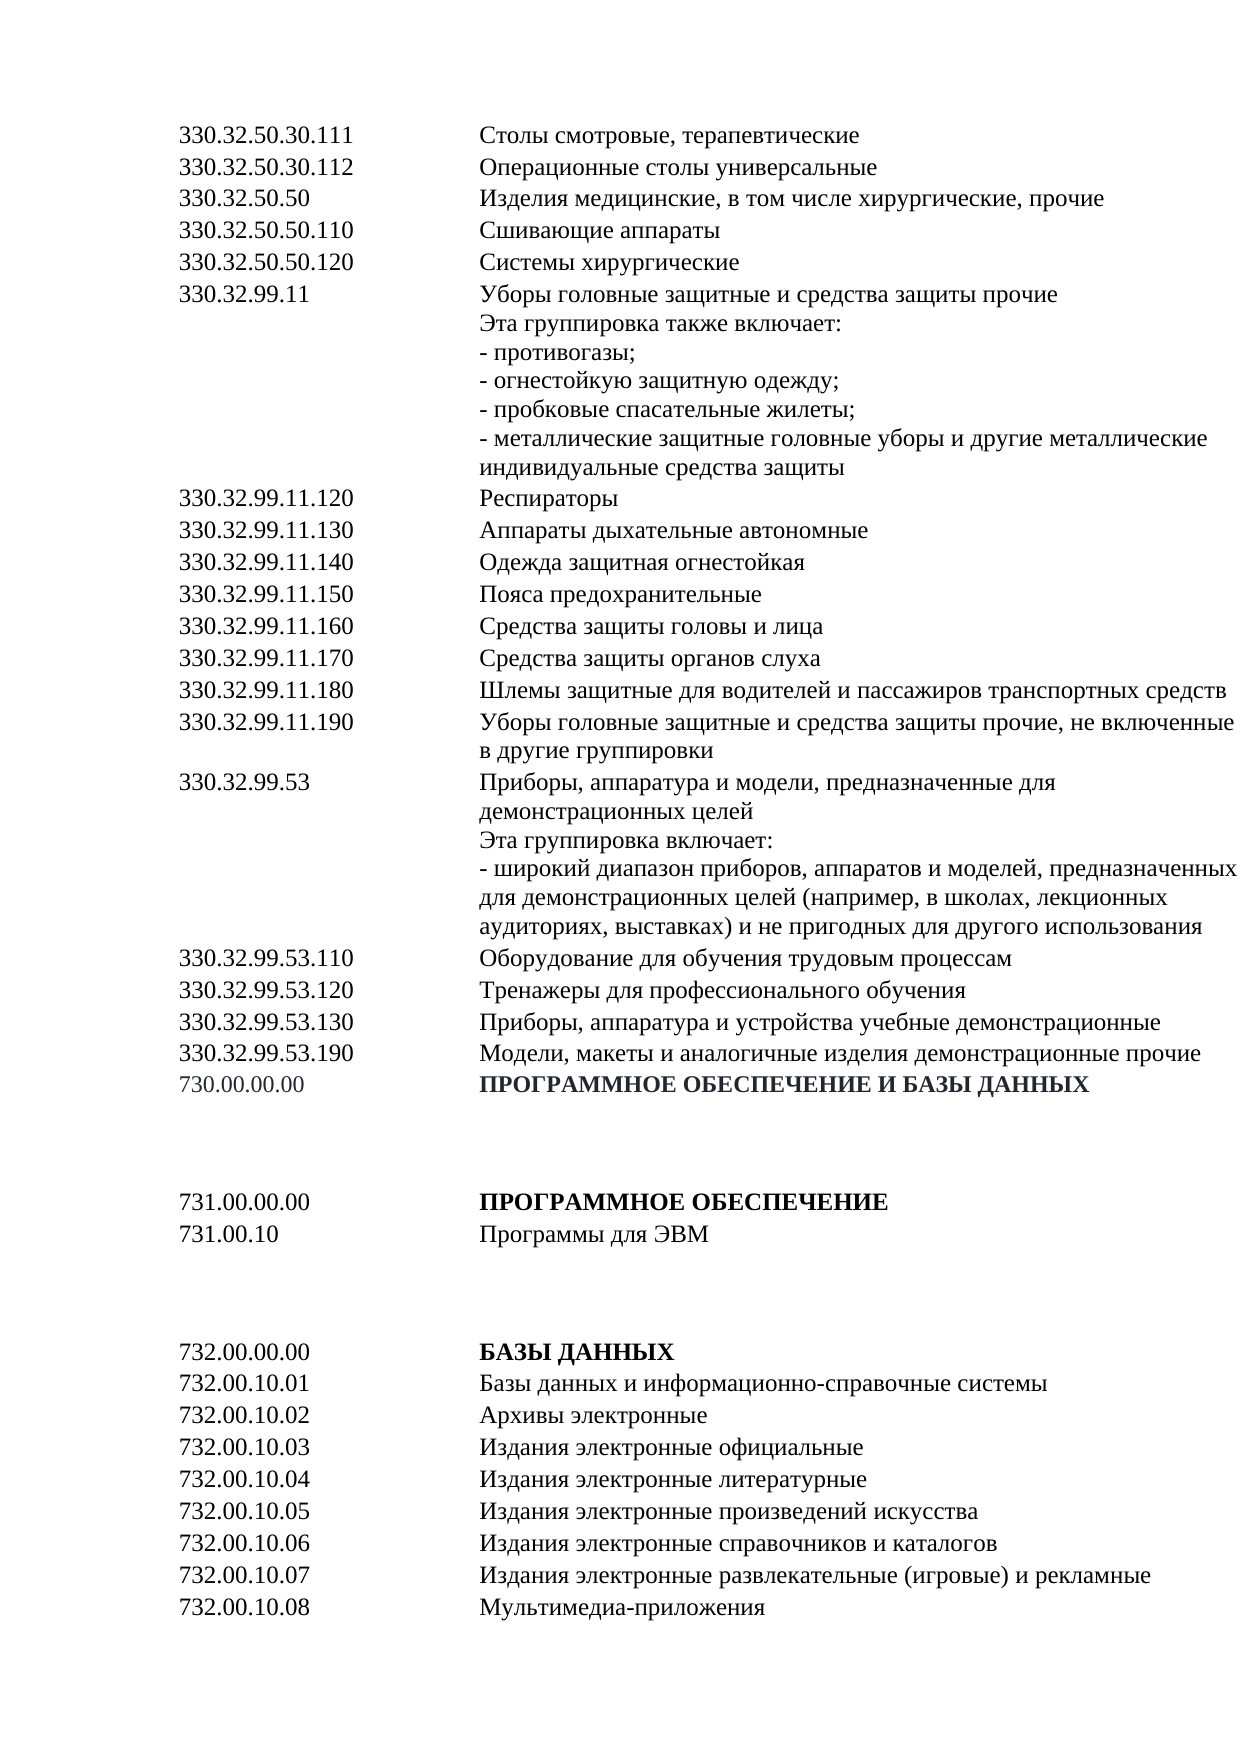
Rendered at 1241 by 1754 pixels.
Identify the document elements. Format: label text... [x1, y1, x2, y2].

table_cell Изделия медицинские, в том числе хирургические, прочие [478, 182, 1240, 214]
table_cell Программы для ЭВМ [478, 1217, 1240, 1249]
table_header БАЗЫ ДАННЫХ [478, 1335, 1240, 1367]
table_cell Архивы электронные [478, 1399, 1240, 1431]
table_cell Столы смотровые, терапевтические [478, 118, 1240, 150]
table_cell Одежда защитная огнестойкая [478, 546, 1240, 577]
table_cell 732.00.10.08 [177, 1590, 477, 1622]
table_cell Издания электронные развлекательные (игровые) и рекламные [478, 1558, 1240, 1590]
table_header ПРОГРАММНОЕ ОБЕСПЕЧЕНИЕ [478, 1185, 1240, 1217]
table_cell 330.32.99.11.190 [177, 705, 477, 766]
table_cell 330.32.99.11.150 [177, 578, 477, 609]
table_cell Приборы, аппаратура и модели, предназначенные для демонстрационных целей Эта группировка включает: - широкий диапазон приборов, аппаратов и моделей, предназначенных для демонстрационных целей (например, в школах, лекционных аудиториях, выставках) и не пригодных для другого использования [478, 766, 1240, 941]
table_cell 330.32.99.11.160 [177, 609, 477, 641]
table_cell Тренажеры для профессионального обучения [478, 973, 1240, 1005]
table_cell Издания электронные произведений искусства [478, 1495, 1240, 1526]
table_cell 732.00.10.03 [177, 1431, 477, 1463]
table_cell 732.00.10.06 [177, 1526, 477, 1558]
table_cell 330.32.50.50 [177, 182, 477, 214]
table_cell 330.32.99.11.140 [177, 546, 477, 577]
table_cell Пояса предохранительные [478, 578, 1240, 609]
table_cell Уборы головные защитные и средства защиты прочие, не включенные в другие группировки [478, 705, 1240, 766]
table_cell Издания электронные литературные [478, 1463, 1240, 1494]
table_cell Приборы, аппаратура и устройства учебные демонстрационные [478, 1005, 1240, 1037]
table_cell Издания электронные официальные [478, 1431, 1240, 1463]
table_cell Системы хирургические [478, 246, 1240, 277]
table_cell Сшивающие аппараты [478, 214, 1240, 246]
table_cell ПРОГРАММНОЕ ОБЕСПЕЧЕНИЕ И БАЗЫ ДАННЫХ [478, 1069, 1240, 1099]
table_cell 330.32.50.50.110 [177, 214, 477, 246]
table_cell 732.00.10.02 [177, 1399, 477, 1431]
table_cell Оборудование для обучения трудовым процессам [478, 941, 1240, 973]
table_cell Шлемы защитные для водителей и пассажиров транспортных средств [478, 673, 1240, 705]
table_cell Модели, макеты и аналогичные изделия демонстрационные прочие [478, 1037, 1240, 1069]
table_cell 330.32.50.30.111 [177, 118, 477, 150]
table_cell 732.00.10.05 [177, 1495, 477, 1526]
table_cell 330.32.99.53 [177, 766, 477, 941]
table_cell 330.32.99.11.170 [177, 641, 477, 673]
table_header 732.00.00.00 [177, 1335, 477, 1367]
table_cell 330.32.99.53.190 [177, 1037, 477, 1069]
table_cell Аппараты дыхательные автономные [478, 514, 1240, 546]
table_cell 732.00.10.01 [177, 1367, 477, 1399]
table_cell Средства защиты головы и лица [478, 609, 1240, 641]
table_cell Операционные столы универсальные [478, 150, 1240, 182]
table_cell Базы данных и информационно-справочные системы [478, 1367, 1240, 1399]
table_cell Уборы головные защитные и средства защиты прочие Эта группировка также включает: - противогазы; - огнестойкую защитную одежду; - пробковые спасательные жилеты; - металлические защитные головные уборы и другие металлические индивидуальные средства защиты [478, 278, 1240, 482]
table_cell 330.32.99.53.110 [177, 941, 477, 973]
table_cell 330.32.99.11.120 [177, 482, 477, 514]
table_cell Издания электронные справочников и каталогов [478, 1526, 1240, 1558]
table_cell 330.32.99.11.180 [177, 673, 477, 705]
table_cell 330.32.99.53.120 [177, 973, 477, 1005]
table_cell 330.32.99.11 [177, 278, 477, 482]
table_cell 330.32.50.30.112 [177, 150, 477, 182]
table_cell 732.00.10.04 [177, 1463, 477, 1494]
table_cell 730.00.00.00 [177, 1069, 477, 1099]
table_cell 732.00.10.07 [177, 1558, 477, 1590]
table_cell 330.32.50.50.120 [177, 246, 477, 277]
table_cell Респираторы [478, 482, 1240, 514]
table_cell 330.32.99.11.130 [177, 514, 477, 546]
table_header 731.00.00.00 [177, 1185, 477, 1217]
table_cell Средства защиты органов слуха [478, 641, 1240, 673]
table_cell Мультимедиа-приложения [478, 1590, 1240, 1622]
table_cell 731.00.10 [177, 1217, 477, 1249]
table_cell 330.32.99.53.130 [177, 1005, 477, 1037]
